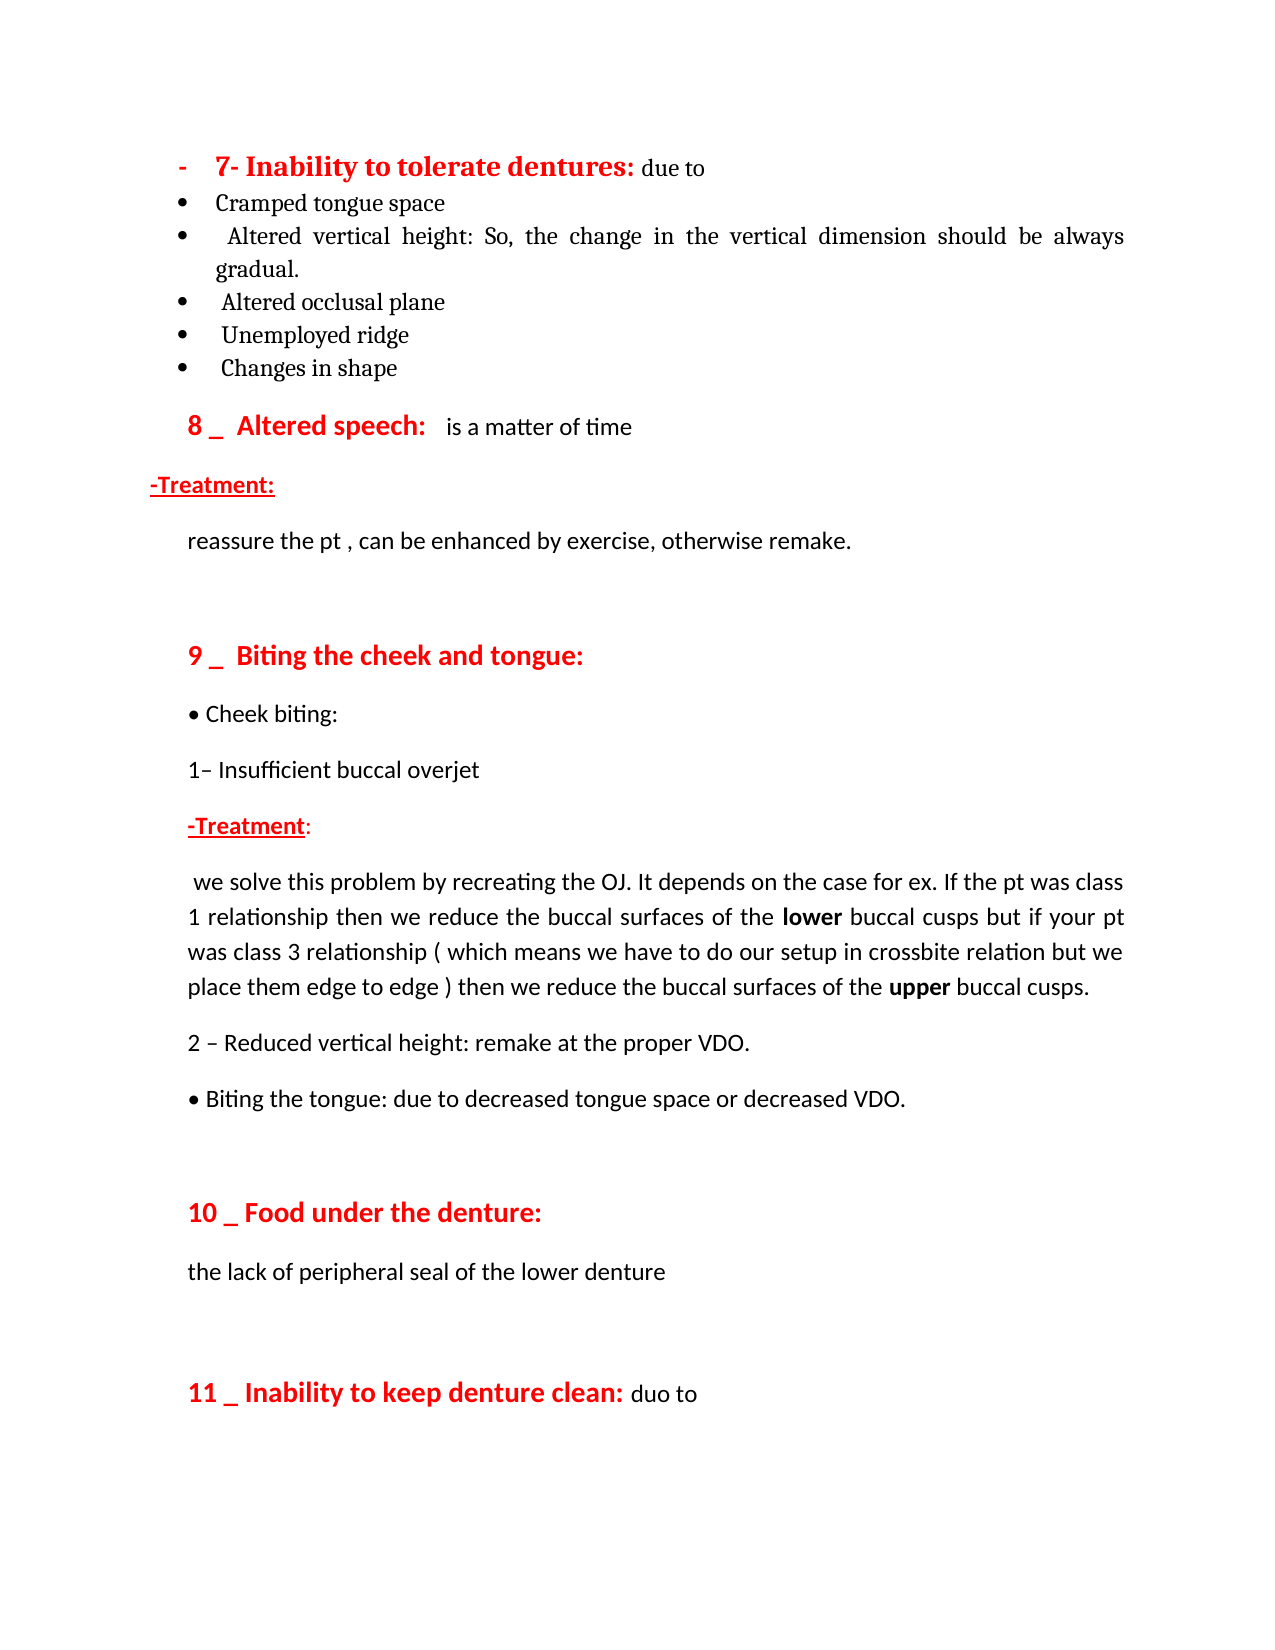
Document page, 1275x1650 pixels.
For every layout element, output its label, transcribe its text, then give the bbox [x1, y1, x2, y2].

text 2 – Reduced vertical height: remake at the proper VDO. [187, 1027, 1125, 1057]
list 7- Inability to tolerate dentures: due to [178, 150, 1125, 183]
text • Biting the tongue: due to decreased tongue space or decreased VDO. [187, 1083, 1125, 1113]
text we solve this problem by recreating the OJ. It depends on the case for ex. If the pt was class 1 relationship then we reduce the buccal surfaces of the lower buccal cusps but if your pt was class 3 relationship ( which means we have to do our setup in crossbite relation but we place them edge to edge ) then we reduce the buccal surfaces of the upper buccal cusps. [187, 866, 1125, 1002]
list Cramped tongue space [178, 188, 1125, 217]
text -Treatment: [187, 810, 1125, 841]
list Altered vertical height: So, the change in the vertical dimension should be always gradual. [178, 222, 1125, 283]
text the lack of peripheral seal of the lower denture [187, 1256, 1125, 1287]
text 1– Insufficient buccal overjet [187, 754, 1125, 785]
list Unemployed ridge [178, 321, 1125, 349]
text 8 _ Altered speech: is a matter of time [187, 407, 1125, 443]
text -Treatment: [150, 469, 1125, 500]
list Altered occlusal plane [178, 288, 1125, 316]
text 9 _ Biting the cheek and tongue: [187, 637, 1125, 672]
text 10 _ Food under the denture: [187, 1194, 1125, 1230]
text reassure the pt , can be enhanced by exercise, otherwise remake. [187, 525, 1125, 556]
list Changes in shape [178, 354, 1125, 382]
text 11 _ Inability to keep denture clean: duo to [187, 1374, 1125, 1409]
text • Cheek biting: [187, 698, 1125, 729]
